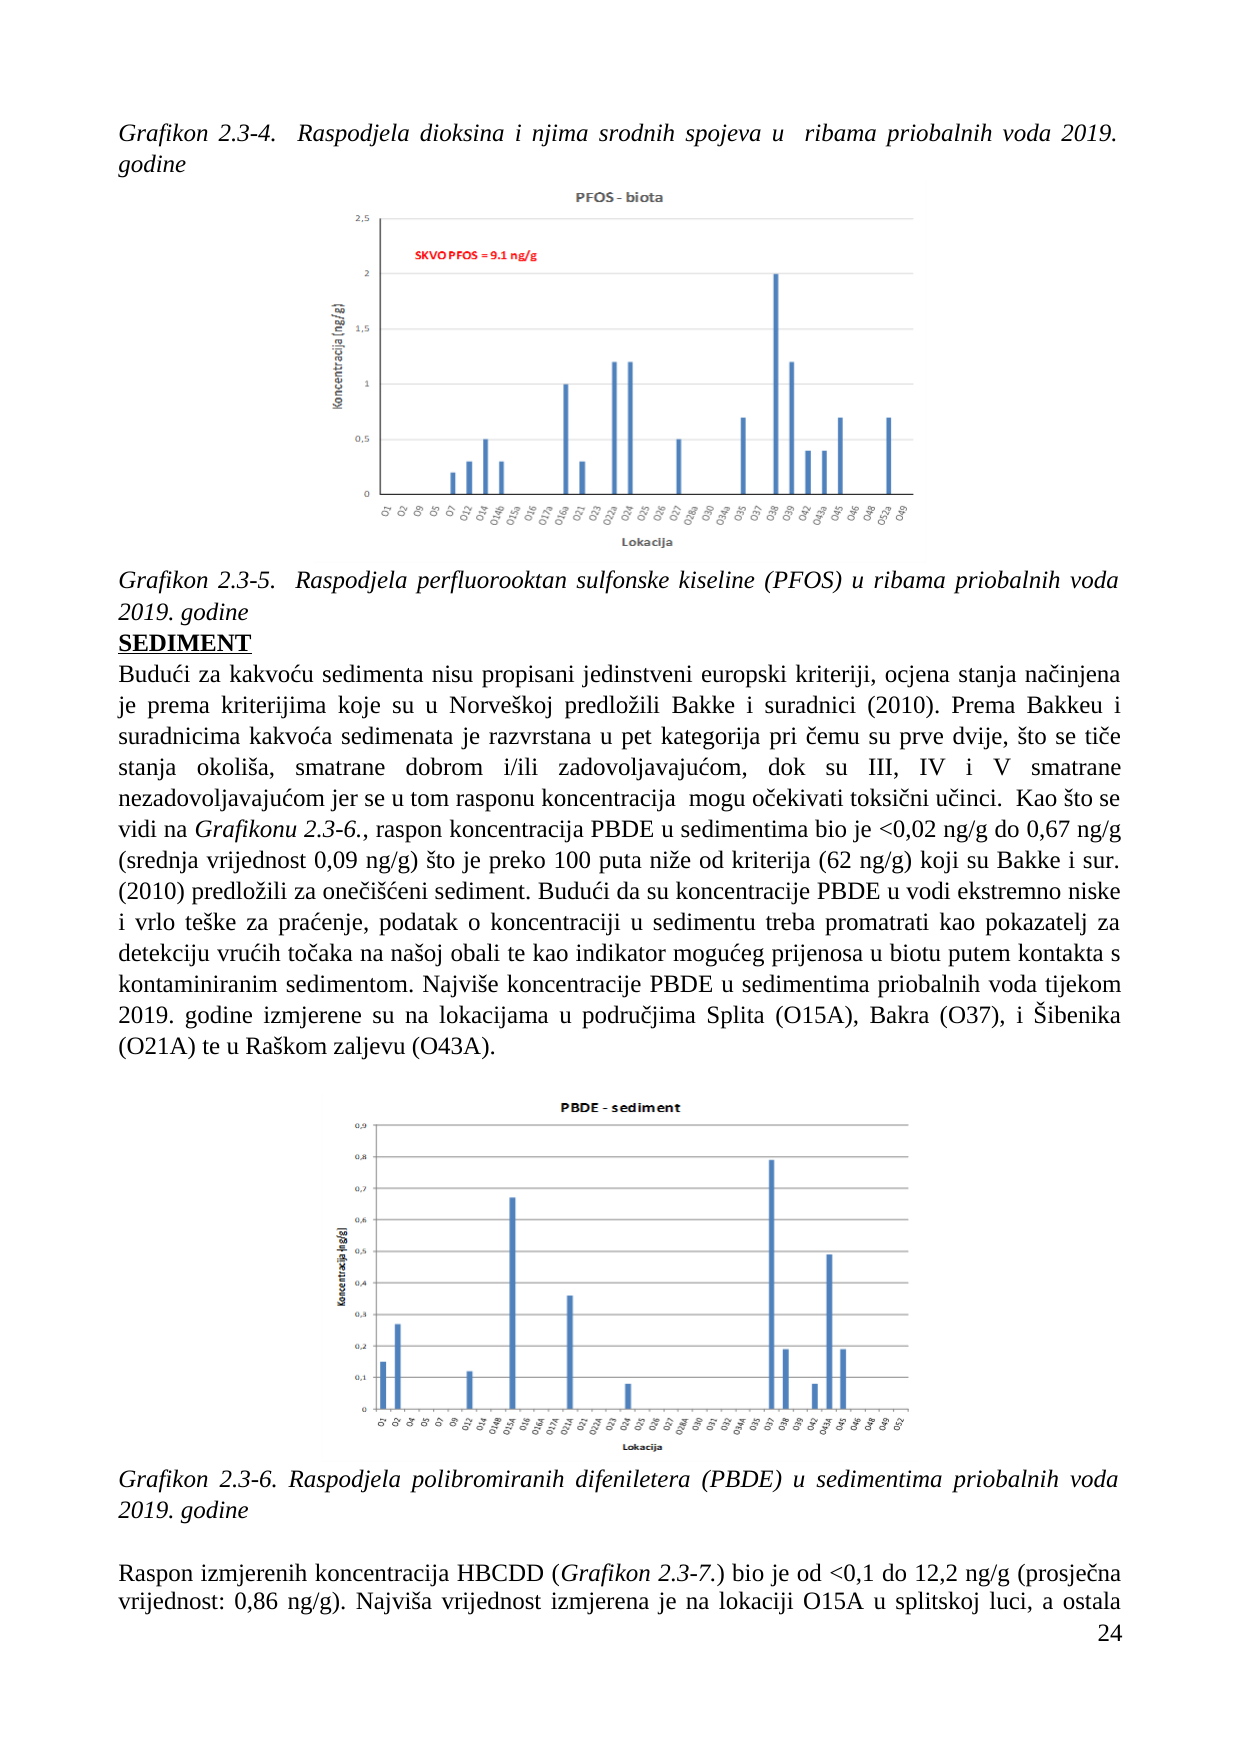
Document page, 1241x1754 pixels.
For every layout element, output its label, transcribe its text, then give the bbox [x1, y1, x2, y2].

text Grafikon 2.3-6. Raspodjela polibromiranih difeniletera (PBDE) u sedimentima priobalnih voda 2019. godine [118, 1464, 1122, 1524]
text Grafikon 2.3-4. Raspodjela dioksina i njima srodnih spojeva u ribama priobalnih voda 2019. godine [118, 118, 1122, 178]
picture [321, 1093, 920, 1463]
text SEDIMENT [118, 628, 1122, 656]
picture [312, 180, 928, 564]
text Budući za kakvoću sedimenta nisu propisani jedinstveni europski kriteriji, ocjena stanja načinjena je prema kriterijima koje su u Norveškoj predložili Bakke i suradnici (2010). Prema Bakkeu i suradnicima kakvoća sedimenata je razvrstana u pet kategorija pri čemu su prve dvije, što se tiče stanja okoliša, smatrane dobrom i/ili zadovoljavajućom, dok su III, IV i V smatrane nezadovoljavajućom jer se u tom rasponu koncentracija mogu očekivati toksični učinci. Kao što se vidi na Grafikonu 2.3-6., raspon koncentracija PBDE u sedimentima bio je <0,02 ng/g do 0,67 ng/g (srednja vrijednost 0,09 ng/g) što je preko 100 puta niže od kriterija (62 ng/g) koji su Bakke i sur. (2010) predložili za onečišćeni sediment. Budući da su koncentracije PBDE u vodi ekstremno niske i vrlo teške za praćenje, podatak o koncentraciji u sedimentu treba promatrati kao pokazatelj za detekciju vrućih točaka na našoj obali te kao indikator mogućeg prijenosa u biotu putem kontakta s kontaminiranim sedimentom. Najviše koncentracije PBDE u sedimentima priobalnih voda tijekom 2019. godine izmjerene su na lokacijama u područjima Splita (O15A), Bakra (O37), i Šibenika (O21A) te u Raškom zaljevu (O43A). [118, 659, 1122, 1060]
text Grafikon 2.3-5. Raspodjela perfluorooktan sulfonske kiseline (PFOS) u ribama priobalnih voda 2019. godine [118, 566, 1122, 625]
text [118, 1558, 1122, 1615]
